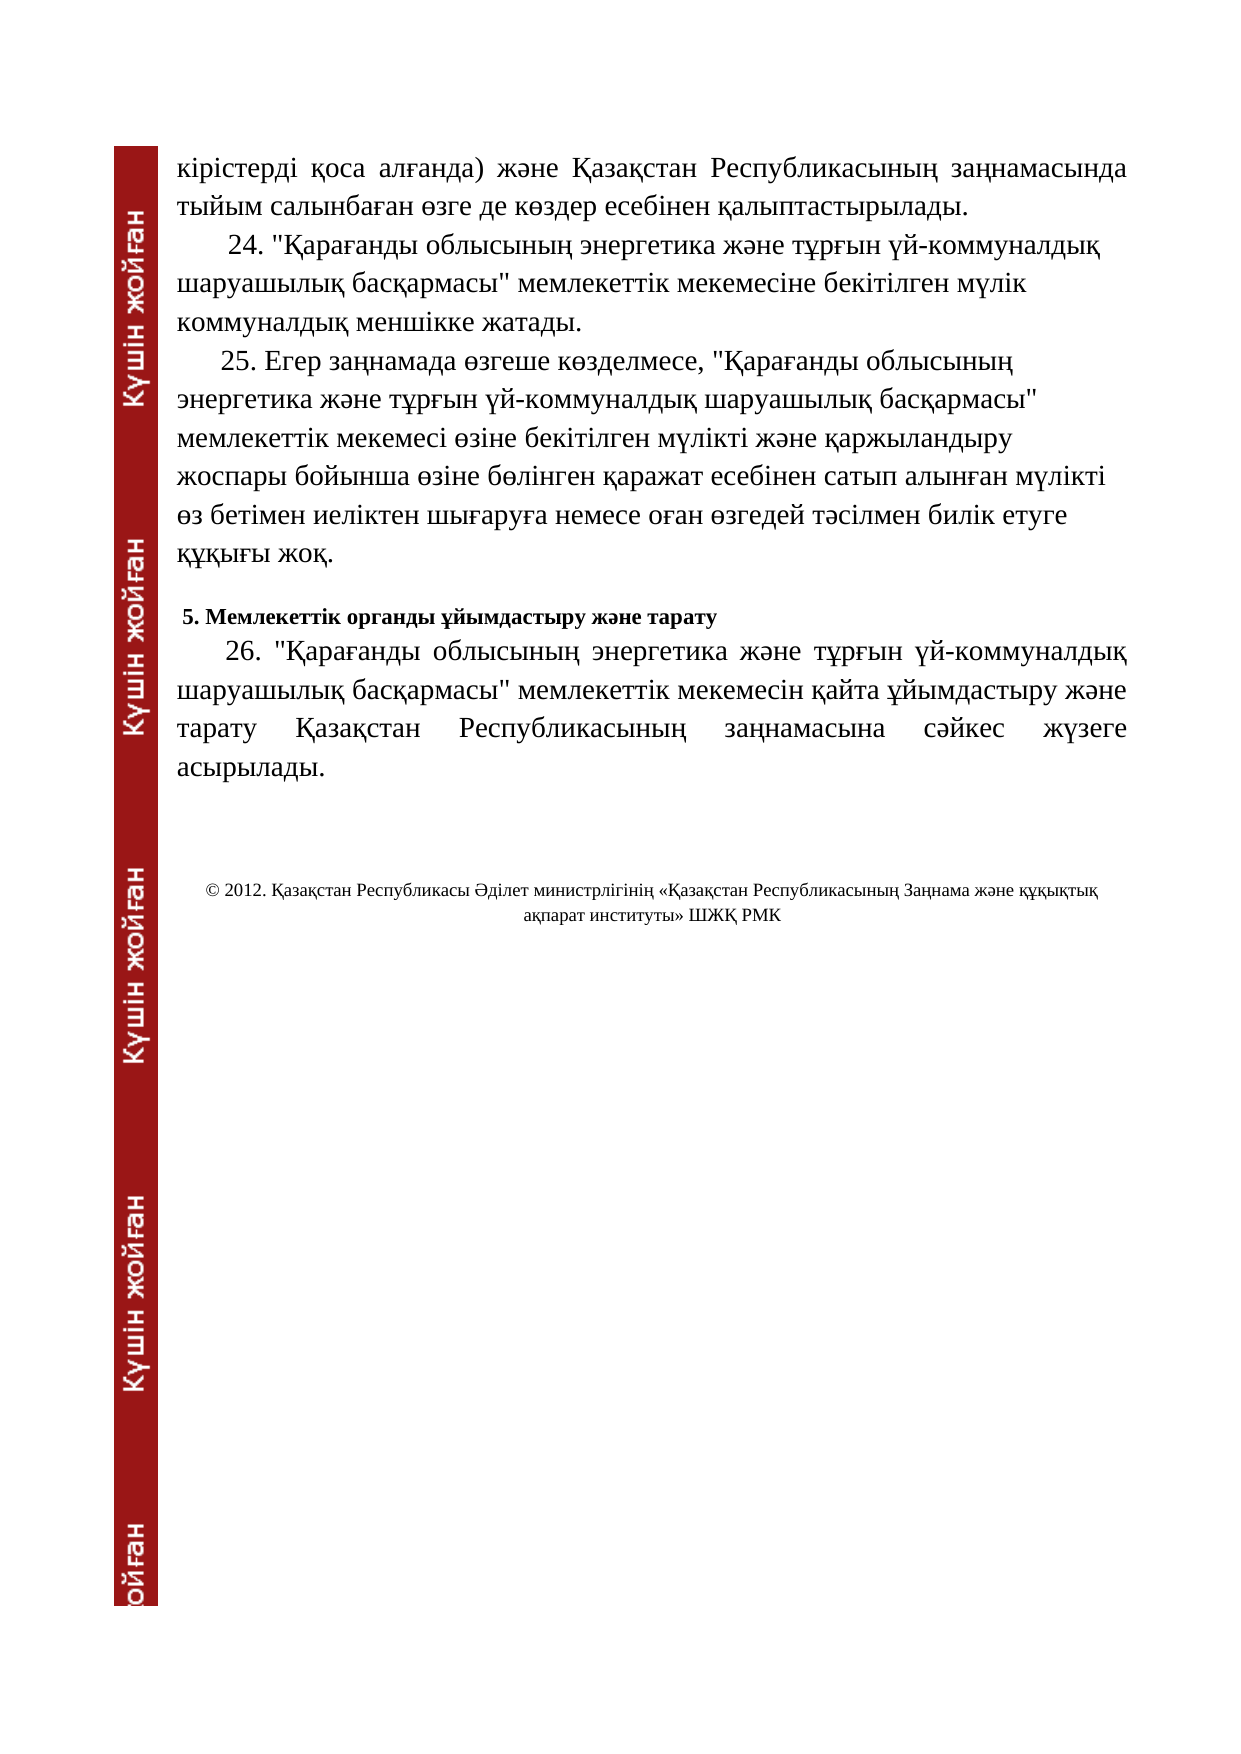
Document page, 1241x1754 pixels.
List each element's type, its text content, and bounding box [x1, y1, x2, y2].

picture [114, 599, 158, 603]
text 26. "Қарағанды облысының энергетика және тұрғын үй-коммуналдық шаруашылық басқармасы" мемлекеттік мекемесін қайта ұйымдастыру және тарату Қазақстан Республикасының заңнамасына сәйкес жүзеге асырылады. [112, 633, 1128, 782]
picture [114, 926, 158, 1606]
text 5. Мемлекеттік органды ұйымдастыру және тарату [112, 603, 1128, 629]
picture [114, 222, 158, 227]
picture [114, 782, 158, 879]
picture [114, 629, 158, 633]
picture [114, 146, 158, 150]
text © 2012. Қазақстан Республикасы Әділет министрлігінің «Қазақстан Республикасының Заңнама және құқықтық ақпарат институты» ШЖҚ РМК [112, 879, 1128, 926]
text 24. "Қарағанды облысының энергетика және тұрғын үй-коммуналдық шаруашылық басқармасы" мемлекеттік мекемесіне бекітілген мүлік коммуналдық меншікке жатады. 25. Егер заңнамада өзгеше көзделмесе, "Қарағанды облысының энергетика және тұрғын үй-коммуналдық шаруашылық басқармасы" мемлекеттік мекемесі өзіне бекітілген мүлікті және қаржыландыру жоспары бойынша өзіне бөлінген қаражат есебінен сатып алынған мүлікті өз бетімен иеліктен шығаруға немесе оған өзгедей тәсілмен билік етуге құқығы жоқ. [112, 227, 1128, 599]
